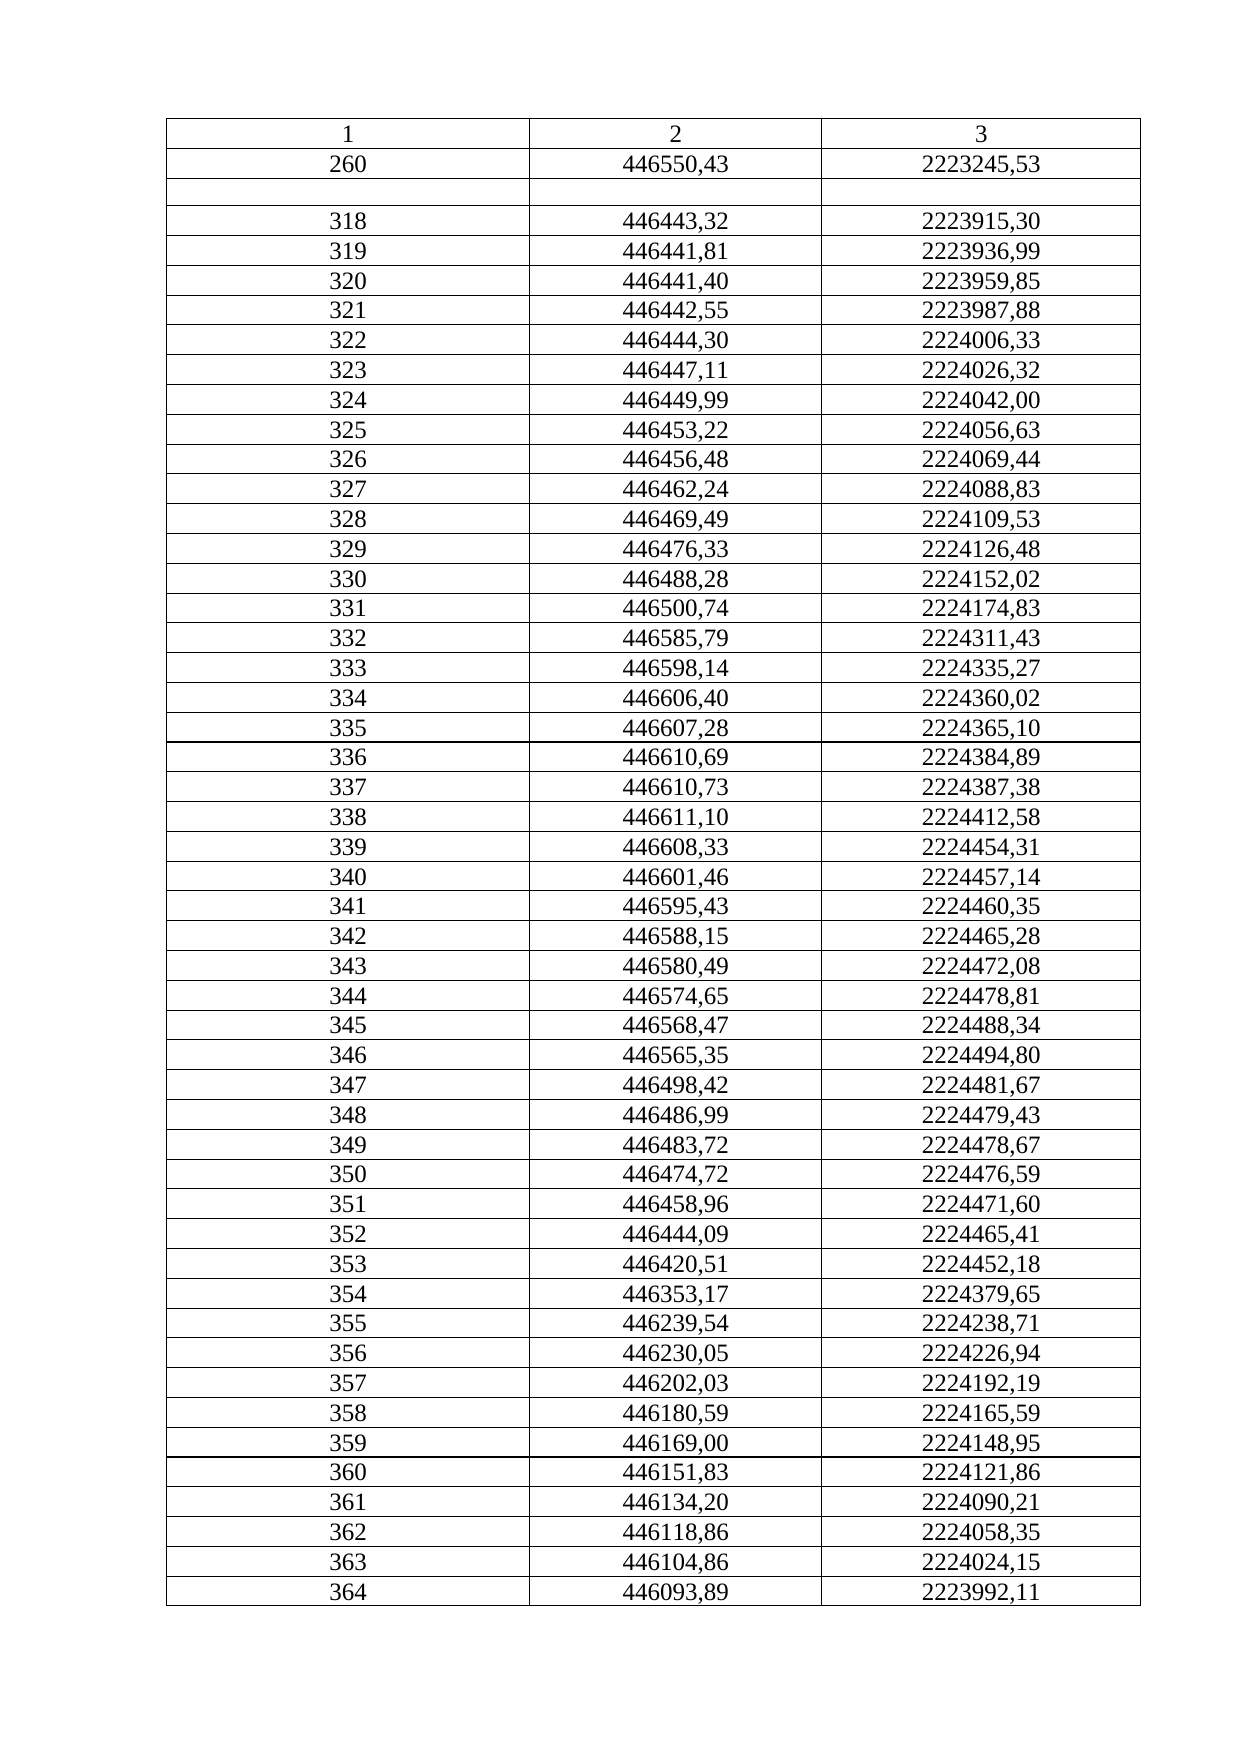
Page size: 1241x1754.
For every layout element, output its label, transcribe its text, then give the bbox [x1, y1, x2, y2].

table_cell 446134,20 [530, 1487, 821, 1516]
table_cell 339 [167, 832, 529, 861]
table_cell 326 [167, 445, 529, 473]
table_cell 322 [167, 325, 529, 354]
table_cell 342 [167, 921, 529, 950]
table_cell 318 [167, 206, 529, 235]
table_cell 2224042,00 [822, 385, 1140, 414]
table_cell 446118,86 [530, 1517, 821, 1546]
table_cell 2224465,41 [822, 1219, 1140, 1248]
table_cell 2224090,21 [822, 1487, 1140, 1516]
table_cell 446462,24 [530, 474, 821, 503]
table_cell 2224165,59 [822, 1398, 1140, 1427]
table_cell 446595,43 [530, 891, 821, 920]
table_cell 349 [167, 1130, 529, 1158]
table_cell 2224056,63 [822, 415, 1140, 443]
table_cell 361 [167, 1487, 529, 1516]
table_cell 337 [167, 772, 529, 801]
table_cell 346 [167, 1040, 529, 1069]
table_cell 446486,99 [530, 1100, 821, 1129]
table_cell 341 [167, 891, 529, 920]
table_cell 2224379,65 [822, 1279, 1140, 1307]
table_cell 446169,00 [530, 1428, 821, 1456]
table_cell 2224126,48 [822, 534, 1140, 563]
table_cell 2224472,08 [822, 951, 1140, 980]
table_cell 2224457,14 [822, 862, 1140, 890]
table_cell 446093,89 [530, 1577, 821, 1605]
table_cell 2224387,38 [822, 772, 1140, 801]
table_cell 2224058,35 [822, 1517, 1140, 1546]
table_cell 2223987,88 [822, 296, 1140, 324]
table_cell 360 [167, 1458, 529, 1486]
table_cell 2224494,80 [822, 1040, 1140, 1069]
table_cell 446610,73 [530, 772, 821, 801]
table_cell 2224006,33 [822, 325, 1140, 354]
table_cell 446443,32 [530, 206, 821, 235]
table_cell 446606,40 [530, 683, 821, 712]
table_cell 446568,47 [530, 1011, 821, 1039]
table_cell 446483,72 [530, 1130, 821, 1158]
table_cell 353 [167, 1249, 529, 1278]
table_cell 446585,79 [530, 623, 821, 652]
table_cell 2224238,71 [822, 1309, 1140, 1337]
table_cell [167, 179, 529, 205]
table_cell 446458,96 [530, 1189, 821, 1218]
table_cell 446444,09 [530, 1219, 821, 1248]
table_cell 446601,46 [530, 862, 821, 890]
table_cell 362 [167, 1517, 529, 1546]
table_cell 446565,35 [530, 1040, 821, 1069]
table_cell 446442,55 [530, 296, 821, 324]
table_cell 446239,54 [530, 1309, 821, 1337]
table_cell 320 [167, 266, 529, 294]
table_cell 325 [167, 415, 529, 443]
table_cell 446574,65 [530, 981, 821, 1009]
table_header 1 [167, 119, 529, 148]
table_cell 446353,17 [530, 1279, 821, 1307]
table_cell 2224454,31 [822, 832, 1140, 861]
table_cell 2224311,43 [822, 623, 1140, 652]
table_cell 348 [167, 1100, 529, 1129]
table_cell 338 [167, 802, 529, 831]
table_cell 364 [167, 1577, 529, 1605]
table_cell 331 [167, 594, 529, 622]
table_cell 446230,05 [530, 1338, 821, 1367]
table_cell 446474,72 [530, 1160, 821, 1188]
table_cell 357 [167, 1368, 529, 1397]
table_cell 446500,74 [530, 594, 821, 622]
table_cell 2224192,19 [822, 1368, 1140, 1397]
table_cell 323 [167, 355, 529, 384]
table_cell 2224335,27 [822, 653, 1140, 682]
table_cell 446441,40 [530, 266, 821, 294]
table_cell 446449,99 [530, 385, 821, 414]
table_cell 446610,69 [530, 743, 821, 771]
table_cell 321 [167, 296, 529, 324]
table_cell 350 [167, 1160, 529, 1188]
table_cell 343 [167, 951, 529, 980]
table_cell 2224452,18 [822, 1249, 1140, 1278]
table_cell 336 [167, 743, 529, 771]
table_cell 356 [167, 1338, 529, 1367]
table_cell 329 [167, 534, 529, 563]
table_cell 2224152,02 [822, 564, 1140, 592]
table_cell 319 [167, 236, 529, 265]
table_cell 2224024,15 [822, 1547, 1140, 1576]
table_cell 335 [167, 713, 529, 741]
table_cell 334 [167, 683, 529, 712]
table_cell 2224026,32 [822, 355, 1140, 384]
table_cell 2224476,59 [822, 1160, 1140, 1188]
table_cell 446447,11 [530, 355, 821, 384]
table_cell 446104,86 [530, 1547, 821, 1576]
table_cell 2224121,86 [822, 1458, 1140, 1486]
table_cell 446598,14 [530, 653, 821, 682]
table_cell 446456,48 [530, 445, 821, 473]
table_cell 446202,03 [530, 1368, 821, 1397]
table_cell 446441,81 [530, 236, 821, 265]
table_cell 328 [167, 504, 529, 533]
table_cell 2223959,85 [822, 266, 1140, 294]
table_cell 2224088,83 [822, 474, 1140, 503]
table_cell 446444,30 [530, 325, 821, 354]
table_cell [822, 179, 1140, 205]
table_cell 2224471,60 [822, 1189, 1140, 1218]
table_cell 363 [167, 1547, 529, 1576]
table_cell 2224174,83 [822, 594, 1140, 622]
table_cell 2224109,53 [822, 504, 1140, 533]
table_cell 446588,15 [530, 921, 821, 950]
table_cell 2224069,44 [822, 445, 1140, 473]
table_cell 2224148,95 [822, 1428, 1140, 1456]
table_cell 333 [167, 653, 529, 682]
table_cell 345 [167, 1011, 529, 1039]
table_cell 446151,83 [530, 1458, 821, 1486]
table_cell 2224412,58 [822, 802, 1140, 831]
table_cell 359 [167, 1428, 529, 1456]
table_cell 446469,49 [530, 504, 821, 533]
table_cell 2224365,10 [822, 713, 1140, 741]
table_cell 2224226,94 [822, 1338, 1140, 1367]
table_cell 446476,33 [530, 534, 821, 563]
table_cell 446488,28 [530, 564, 821, 592]
table_cell 2224479,43 [822, 1100, 1140, 1129]
table_cell 347 [167, 1070, 529, 1099]
table_cell 324 [167, 385, 529, 414]
table_cell 446611,10 [530, 802, 821, 831]
table_cell [530, 179, 821, 205]
table_cell 327 [167, 474, 529, 503]
table_cell 260 [167, 149, 529, 178]
table_cell 446498,42 [530, 1070, 821, 1099]
table_cell 2224384,89 [822, 743, 1140, 771]
table_cell 2224478,81 [822, 981, 1140, 1009]
table_cell 2223992,11 [822, 1577, 1140, 1605]
table_cell 355 [167, 1309, 529, 1337]
table_cell 358 [167, 1398, 529, 1427]
table_cell 2223915,30 [822, 206, 1140, 235]
table_cell 2223245,53 [822, 149, 1140, 178]
table_cell 446453,22 [530, 415, 821, 443]
table_cell 354 [167, 1279, 529, 1307]
table_cell 2223936,99 [822, 236, 1140, 265]
table_header 2 [530, 119, 821, 148]
table_cell 2224460,35 [822, 891, 1140, 920]
table_cell 351 [167, 1189, 529, 1218]
table_cell 2224488,34 [822, 1011, 1140, 1039]
table_cell 2224478,67 [822, 1130, 1140, 1158]
table_cell 340 [167, 862, 529, 890]
table_cell 446420,51 [530, 1249, 821, 1278]
table_cell 332 [167, 623, 529, 652]
table_header 3 [822, 119, 1140, 148]
table_cell 2224360,02 [822, 683, 1140, 712]
table_cell 446580,49 [530, 951, 821, 980]
table_cell 446550,43 [530, 149, 821, 178]
table_cell 344 [167, 981, 529, 1009]
table_cell 446180,59 [530, 1398, 821, 1427]
table_cell 352 [167, 1219, 529, 1248]
table_cell 2224481,67 [822, 1070, 1140, 1099]
table_cell 330 [167, 564, 529, 592]
table_cell 2224465,28 [822, 921, 1140, 950]
table_cell 446608,33 [530, 832, 821, 861]
table_cell 446607,28 [530, 713, 821, 741]
